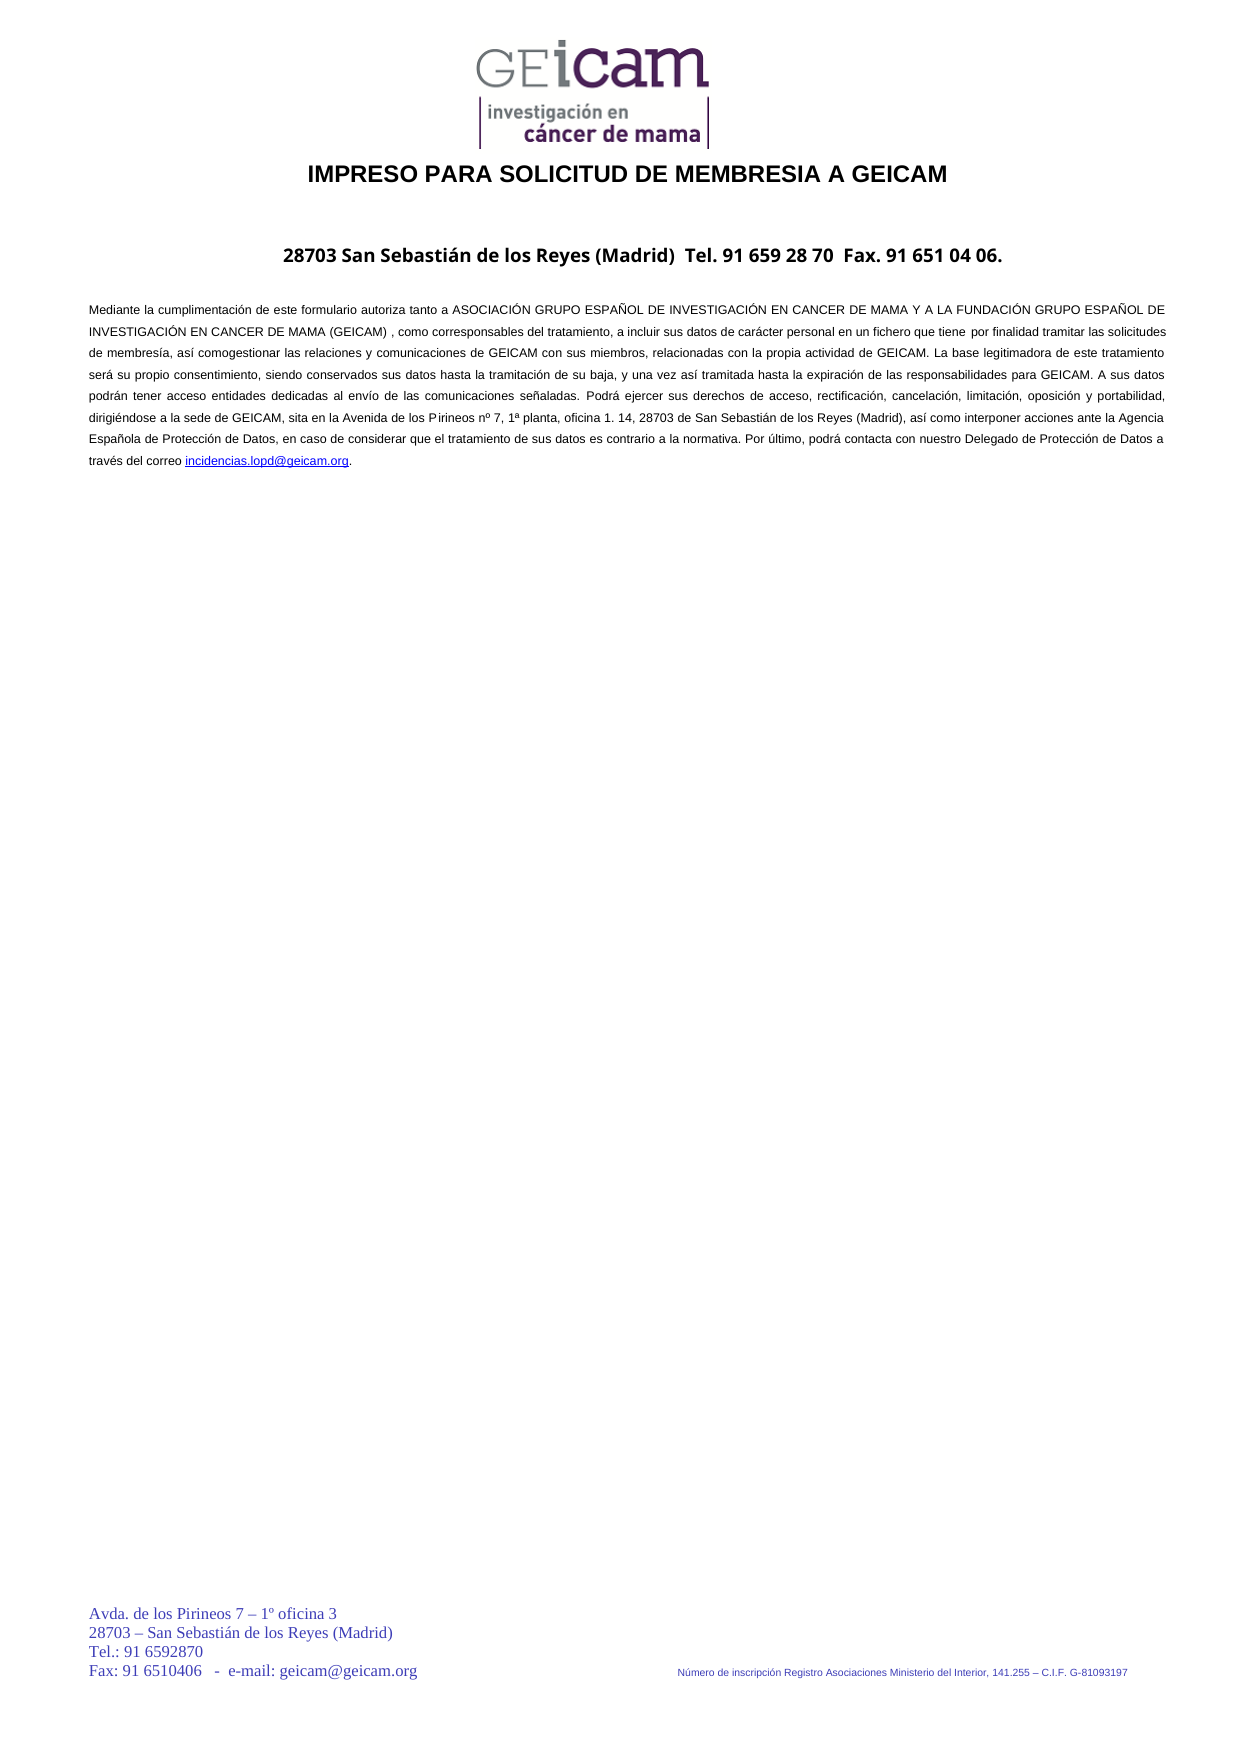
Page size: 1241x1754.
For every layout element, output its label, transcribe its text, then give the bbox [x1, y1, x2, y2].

text 28703 San Sebastián de los Reyes (Madrid) Tel. 91 659 28 70 Fax. 91 651 04 06. [161, 243, 1107, 268]
picture [475, 37, 712, 154]
text Mediante la cumplimentación de este formulario autoriza tanto a ASOCIACIÓN GRUPO ESPAÑOL DE INVESTIGACIÓN EN CANCER DE MAMA Y A LA FUNDACIÓN GRUPO ESPAÑOL DE INVESTIGACIÓN EN CANCER DE MAMA (GEICAM) , como corresponsables del tratamiento, a incluir sus datos de carácter personal en un fichero que tiene por finalidad tramitar las solicitudes de membresía, así comogestionar las relaciones y comunicaciones de GEICAM con sus miembros, relacionadas con la propia actividad de GEICAM. La base legitimadora de este tratamiento será su propio consentimiento, siendo conservados sus datos hasta la tramitación de su baja, y una vez así tramitada hasta la expiración de las responsabilidades para GEICAM. A sus datos podrán tener acceso entidades dedicadas al envío de las comunicaciones señaladas. Podrá ejercer sus derechos de acceso, rectificación, cancelación, limitación, oposición y portabilidad, dirigiéndose a la sede de GEICAM, sita en de los Pirineos nº 7, 1ª planta, oficina 1. 14, 28703 de San Sebastián de los Reyes (Madrid), así como interponer acciones ante la Agencia Española de Protección de Datos, en caso de considerar que el tratamiento de sus datos es contrario a la normativa. Por último, podrá contacta con nuestro Delegado de Protección de Datos a través del correo incidencias.lopd@geicam.org. [89, 303, 1167, 468]
